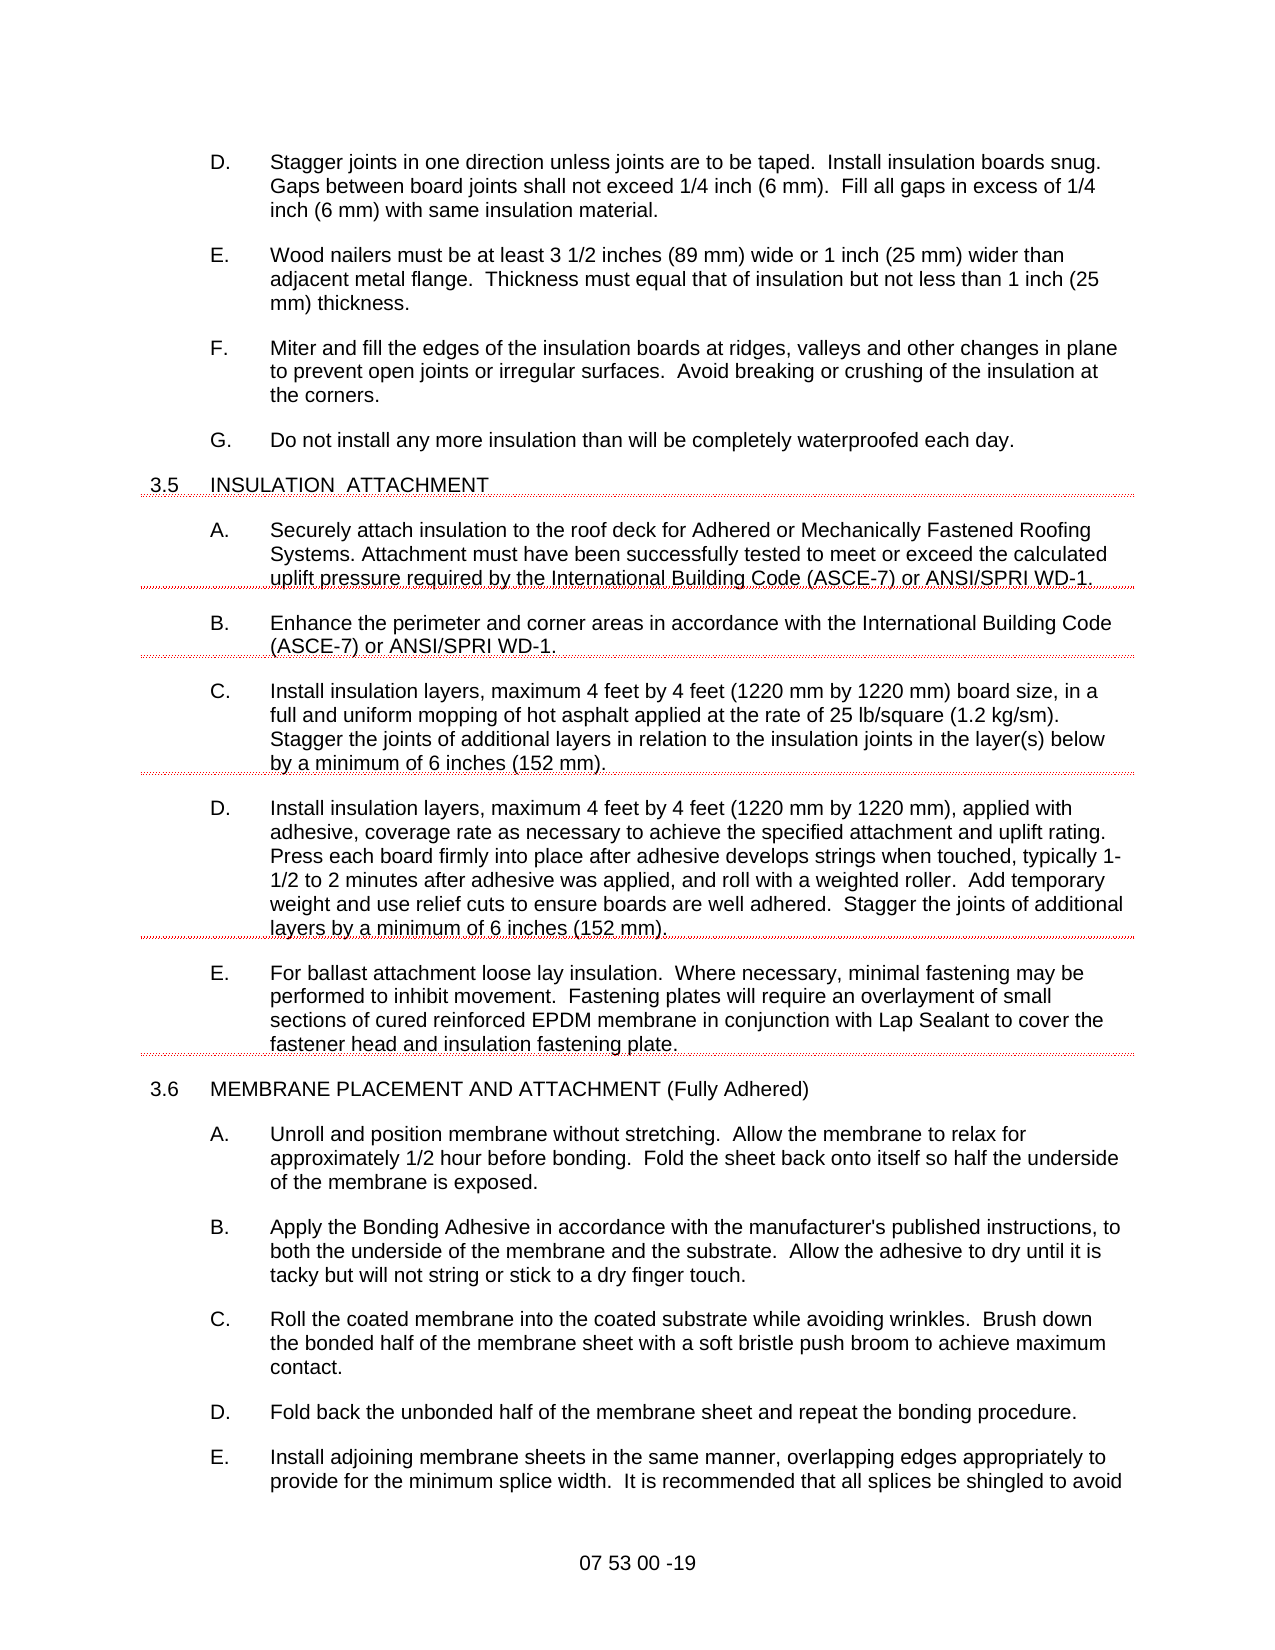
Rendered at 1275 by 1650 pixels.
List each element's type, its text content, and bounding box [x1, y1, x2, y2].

list Wood nailers must be at least 3 1/2 inches (89 mm) wide or 1 inch (25 mm) wider than adjacent metal flange. Thickness must equal that of insulation but not less than 1 inch (25 mm) thickness. [210, 243, 1125, 314]
list Apply the Bonding Adhesive in accordance with the manufacturer's published instructions, to both the underside of the membrane and the substrate. Allow the adhesive to dry until it is tacky but will not string or stick to a dry finger touch. [210, 1214, 1125, 1286]
list Miter and fill the edges of the insulation boards at ridges, valleys and other changes in plane to prevent open joints or irregular surfaces. Avoid breaking or crushing of the insulation at the corners. [210, 335, 1125, 407]
list Securely attach insulation to the roof deck for Adhered or Mechanically Fastened Roofing Systems. Attachment must have been successfully tested to meet or exceed the calculated uplift pressure required by the International Building Code (ASCE-7) or ANSI/SPRI WD-1. [210, 518, 1125, 589]
list Enhance the perimeter and corner areas in accordance with the International Building Code (ASCE-7) or ANSI/SPRI WD-1. [210, 610, 1125, 658]
list INSULATION ATTACHMENT [150, 473, 1125, 497]
list For ballast attachment loose lay insulation. Where necessary, minimal fastening may be performed to inhibit movement. Fastening plates will require an overlayment of small sections of cured reinforced EPDM membrane in conjunction with Lap Sealant to cover the fastener head and insulation fastening plate. [210, 960, 1125, 1056]
list Install insulation layers, maximum 4 feet by 4 feet (1220 mm by 1220 mm), applied with adhesive, coverage rate as necessary to achieve the specified attachment and uplift rating. Press each board firmly into place after adhesive develops strings when touched, typically 1-1/2 to 2 minutes after adhesive was applied, and roll with a weighted roller. Add temporary weight and use relief cuts to ensure boards are well adhered. Stagger the joints of additional layers by a minimum of 6 inches (152 mm). [210, 796, 1125, 939]
list Unroll and position membrane without stretching. Allow the membrane to relax for approximately 1/2 hour before bonding. Fold the sheet back onto itself so half the underside of the membrane is exposed. [210, 1122, 1125, 1194]
list Fold back the unbonded half of the membrane sheet and repeat the bonding procedure. [210, 1400, 1125, 1424]
list MEMBRANE PLACEMENT AND ATTACHMENT (Fully Adhered) [150, 1077, 1125, 1101]
list Install insulation layers, maximum 4 feet by 4 feet (1220 mm by 1220 mm) board size, in a full and uniform mopping of hot asphalt applied at the rate of 25 lb/square (1.2 kg/sm). Stagger the joints of additional layers in relation to the insulation joints in the layer(s) below by a minimum of 6 inches (152 mm). [210, 679, 1125, 775]
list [210, 1445, 1125, 1493]
list Stagger joints in one direction unless joints are to be taped. Install insulation boards snug. Gaps between board joints shall not exceed 1/4 inch (6 mm). Fill all gaps in excess of 1/4 inch (6 mm) with same insulation material. [210, 150, 1125, 222]
list Do not install any more insulation than will be completely waterproofed each day. [210, 428, 1125, 452]
list Roll the coated membrane into the coated substrate while avoiding wrinkles. Brush down the bonded half of the membrane sheet with a soft bristle push broom to achieve maximum contact. [210, 1307, 1125, 1379]
